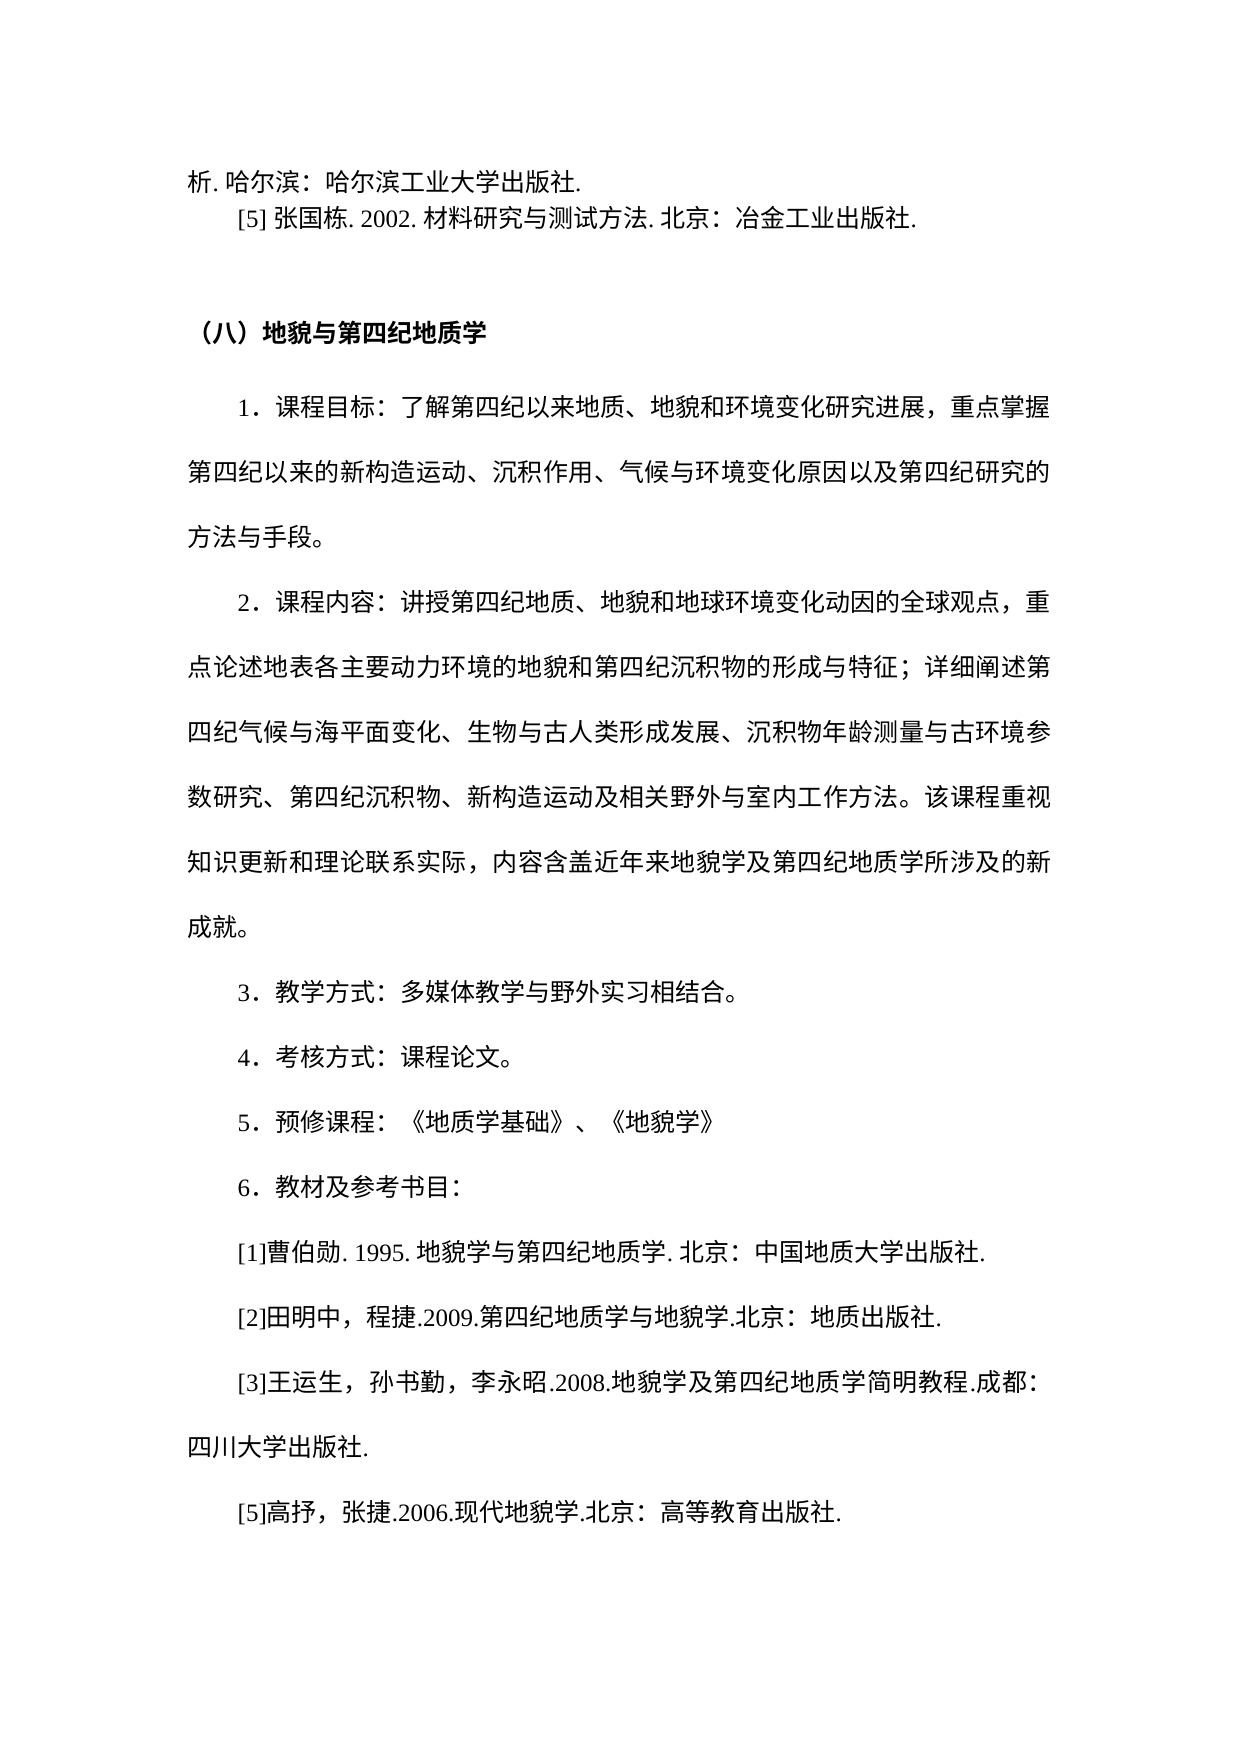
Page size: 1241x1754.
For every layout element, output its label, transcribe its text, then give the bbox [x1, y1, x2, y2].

text （八）地貌与第四纪地质学 [187, 299, 1053, 364]
text [2]田明中，程捷.2009.第四纪地质学与地貌学.北京：地质出版社. [187, 1283, 1053, 1348]
text [5] 张国栋. 2002. 材料研究与测试方法. 北京：冶金工业出版社. [187, 198, 1053, 234]
text 2．课程内容：讲授第四纪地质、地貌和地球环境变化动因的全球观点，重点论述地表各主要动力环境的地貌和第四纪沉积物的形成与特征；详细阐述第四纪气候与海平面变化、生物与古人类形成发展、沉积物年龄测量与古环境参数研究、第四纪沉积物、新构造运动及相关野外与室内工作方法。该课程重视知识更新和理论联系实际，内容含盖近年来地貌学及第四纪地质学所涉及的新成就。 [187, 568, 1053, 958]
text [187, 162, 1053, 198]
text 6．教材及参考书目： [187, 1153, 1053, 1218]
text 5．预修课程：《地质学基础》、《地貌学》 [187, 1088, 1053, 1153]
text [5]高抒，张捷.2006.现代地貌学.北京：高等教育出版社. [187, 1478, 1053, 1543]
text [1]曹伯勋. 1995. 地貌学与第四纪地质学. 北京：中国地质大学出版社. [187, 1218, 1053, 1283]
text 4．考核方式：课程论文。 [187, 1023, 1053, 1088]
text 3．教学方式：多媒体教学与野外实习相结合。 [187, 958, 1053, 1023]
text 1．课程目标：了解第四纪以来地质、地貌和环境变化研究进展，重点掌握第四纪以来的新构造运动、沉积作用、气候与环境变化原因以及第四纪研究的方法与手段。 [187, 373, 1053, 568]
text [3]王运生，孙书勤，李永昭.2008.地貌学及第四纪地质学简明教程.成都：四川大学出版社. [187, 1348, 1053, 1478]
